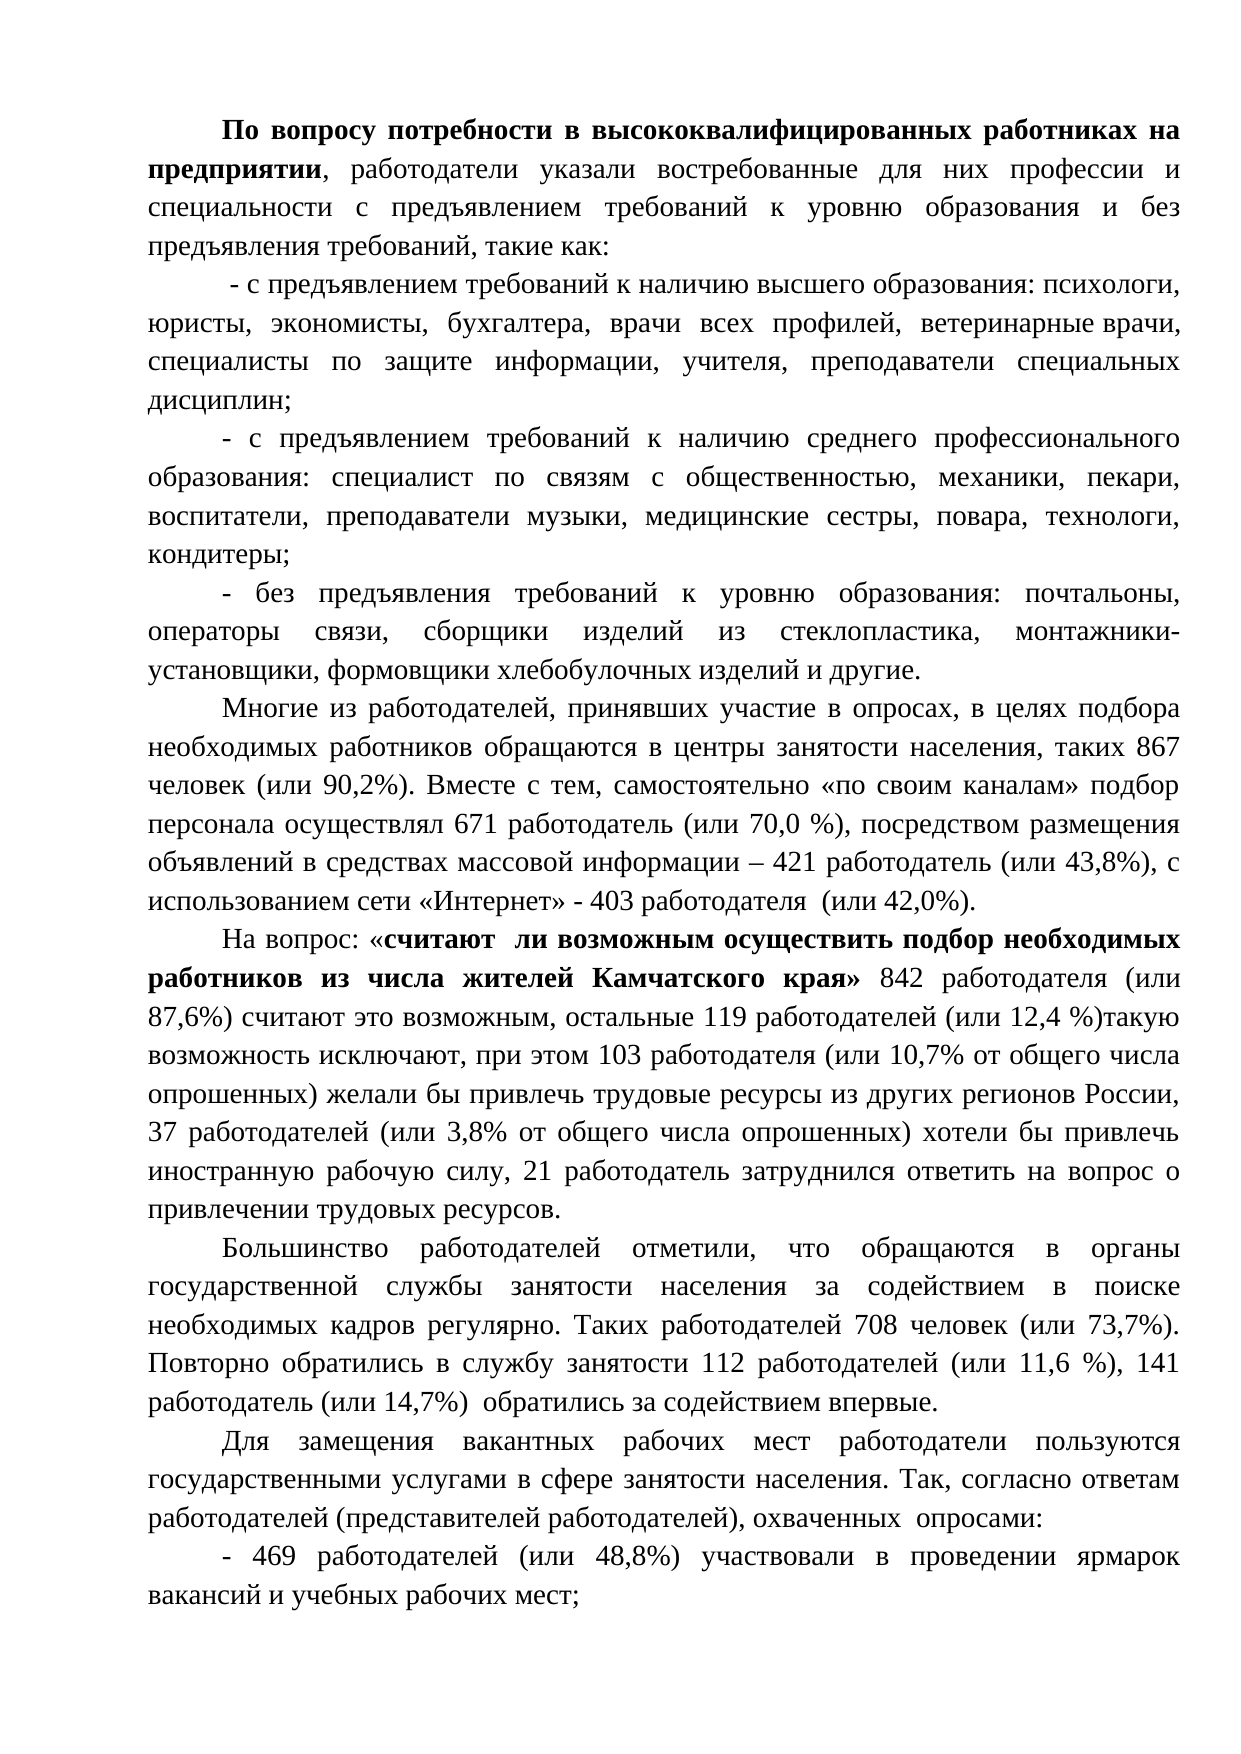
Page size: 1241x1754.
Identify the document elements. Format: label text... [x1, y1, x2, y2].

text На вопрос: «считают ли возможным осуществить подбор необходимых работников из числа жителей Камчатского края» 842 работодателя (или 87,6%) считают это возможным, остальные 119 работодателей (или 12,4 %)такую возможность исключают, при этом 103 работодателя (или 10,7% от общего числа опрошенных) желали бы привлечь трудовые ресурсы из других регионов России, 37 работодателей (или 3,8% от общего числа опрошенных) хотели бы привлечь иностранную рабочую силу, 21 работодатель затруднился ответить на вопрос о привлечении трудовых ресурсов. [148, 922, 1181, 1225]
text - 469 работодателей (или 48,8%) участвовали в проведении ярмарок вакансий и учебных рабочих мест; [148, 1538, 1181, 1610]
text Многие из работодателей, принявших участие в опросах, в целях подбора необходимых работников обращаются в центры занятости населения, таких 867 человек (или 90,2%). Вместе с тем, самостоятельно «по своим каналам» подбор персонала осуществлял 671 работодатель (или 70,0 %), посредством размещения объявлений в средствах массовой информации – 421 работодатель (или 43,8%), с использованием сети «Интернет» - 403 работодателя (или 42,0%). [148, 690, 1181, 917]
text - с предъявлением требований к наличию высшего образования: психологи, юристы, экономисты, бухгалтера, врачи всех профилей, ветеринарные врачи, специалисты по защите информации, учителя, преподаватели специальных дисциплин; [148, 266, 1181, 416]
text Для замещения вакантных рабочих мест работодатели пользуются государственными услугами в сфере занятости населения. Так, согласно ответам работодателей (представителей работодателей), охваченных опросами: [148, 1423, 1181, 1533]
text По вопросу потребности в высококвалифицированных работниках на предприятии, работодатели указали востребованные для них профессии и специальности с предъявлением требований к уровню образования и без предъявления требований, такие как: [148, 112, 1181, 261]
text - с предъявлением требований к наличию среднего профессионального образования: специалист по связям с общественностью, механики, пекари, воспитатели, преподаватели музыки, медицинские сестры, повара, технологи, кондитеры; [148, 421, 1181, 570]
text - без предъявления требований к уровню образования: почтальоны, операторы связи, сборщики изделий из стеклопластика, монтажники-установщики, формовщики хлебобулочных изделий и другие. [148, 575, 1181, 685]
text Большинство работодателей отметили, что обращаются в органы государственной службы занятости населения за содействием в поиске необходимых кадров регулярно. Таких работодателей 708 человек (или 73,7%). Повторно обратились в службу занятости 112 работодателей (или 11,6 %), 141 работодатель (или 14,7%) обратились за содействием впервые. [148, 1230, 1181, 1418]
